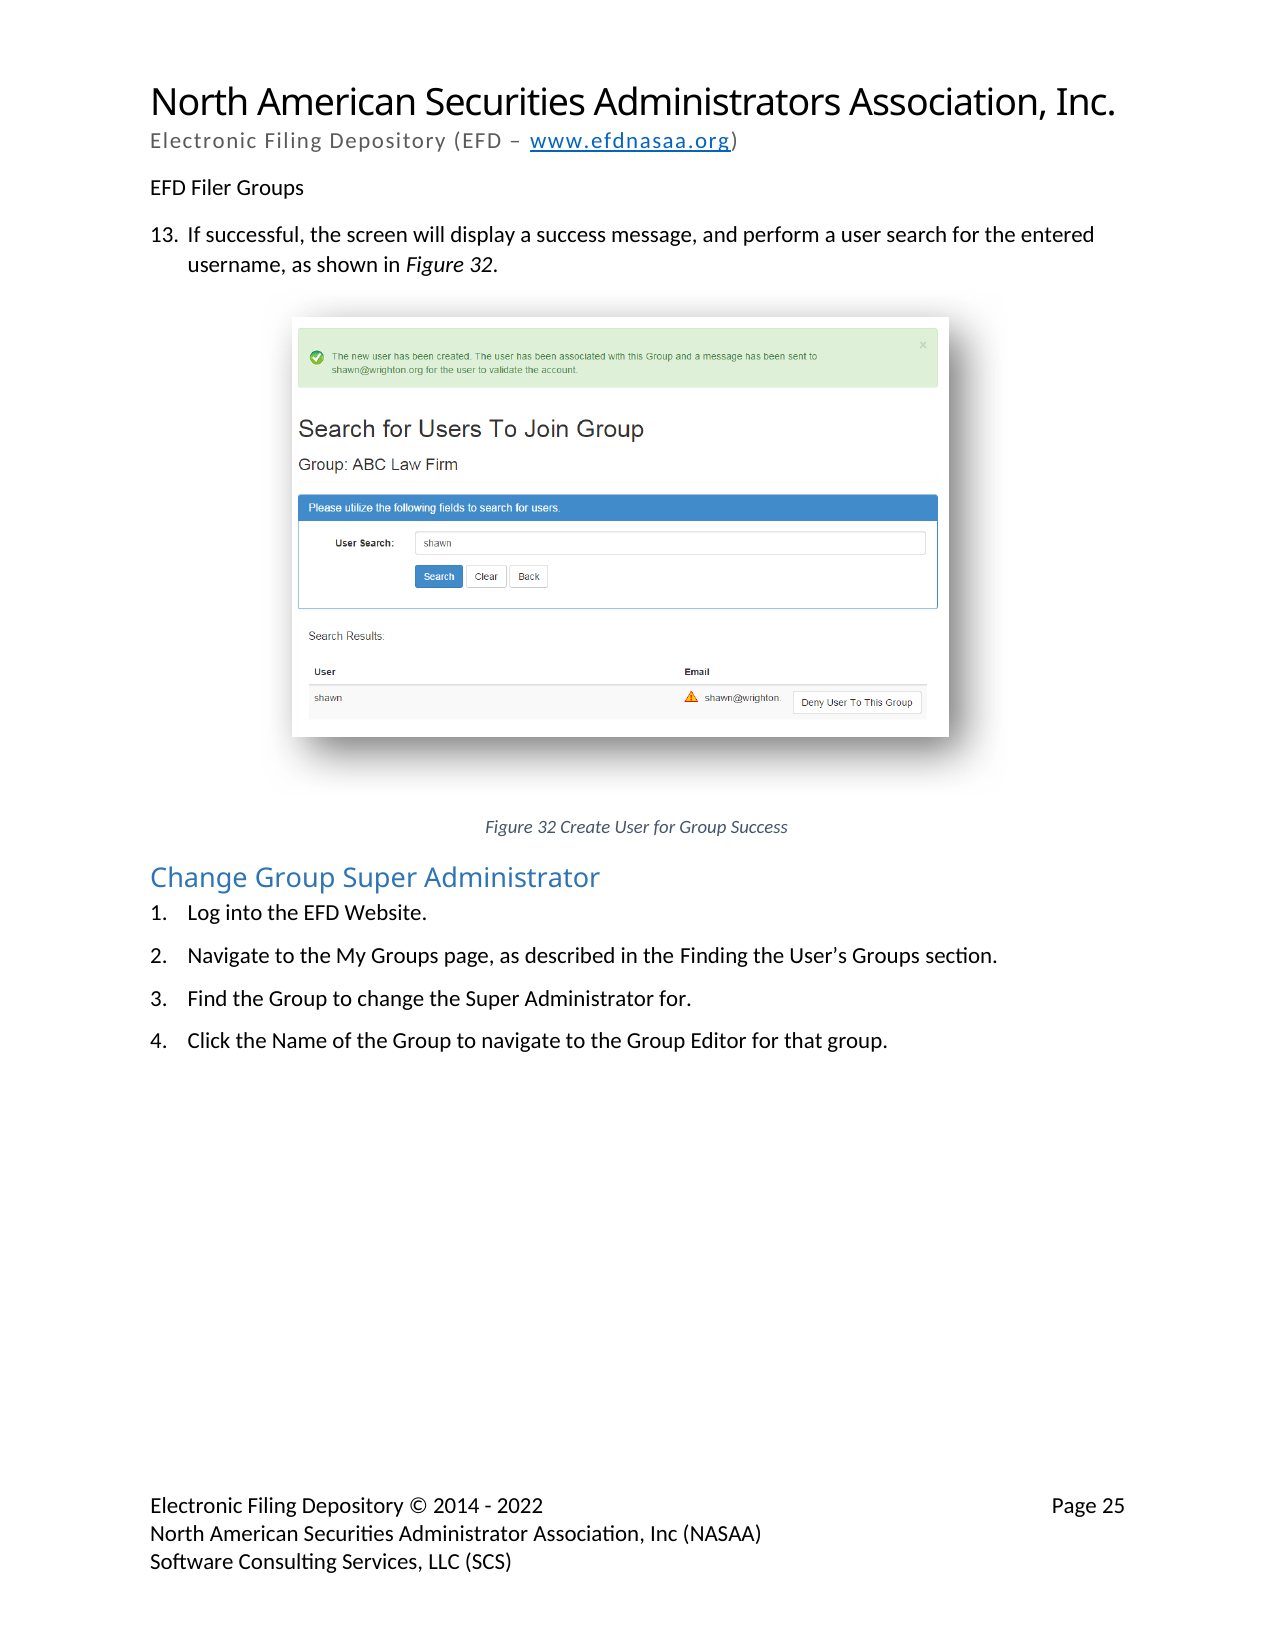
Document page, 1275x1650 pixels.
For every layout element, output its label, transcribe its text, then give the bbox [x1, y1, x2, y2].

list Click the Name of the Group to navigate to the Group Editor for that group. [150, 1026, 1125, 1054]
list Log into the EFD Website. [150, 898, 1125, 926]
list Find the Group to change the Super Administrator for. [150, 984, 1125, 1012]
list Navigate to the My Groups page, as described in the Finding the User’s Groups section. [150, 941, 1125, 969]
picture [292, 317, 949, 737]
list If successful, the screen will display a success message, and perform a user search for the entered username, as shown in Figure 32. [150, 220, 1125, 278]
text Figure 32 Create User for Group Success [150, 815, 1125, 838]
subtitle Change Group Super Administrator [150, 858, 1125, 895]
